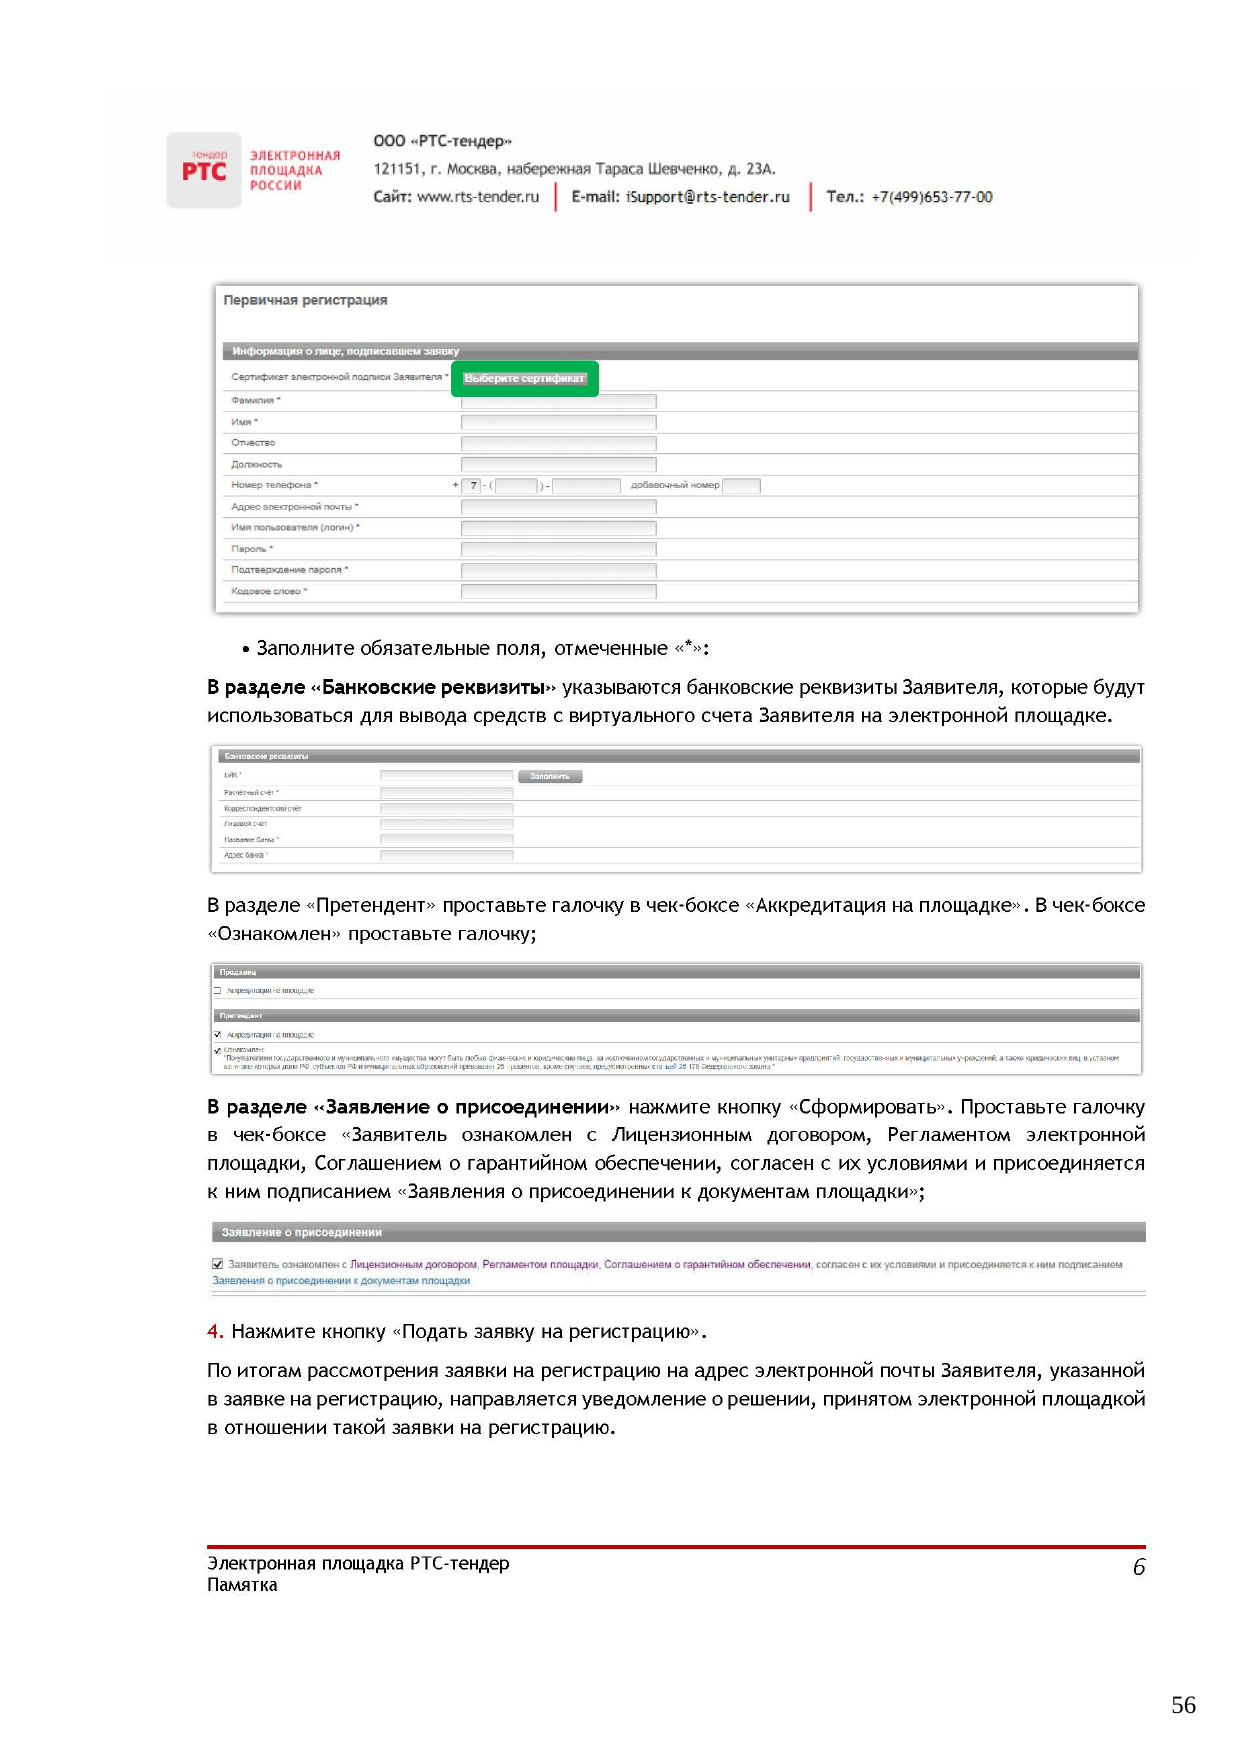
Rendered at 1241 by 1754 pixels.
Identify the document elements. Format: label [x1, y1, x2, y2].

picture [103, 88, 1197, 1634]
